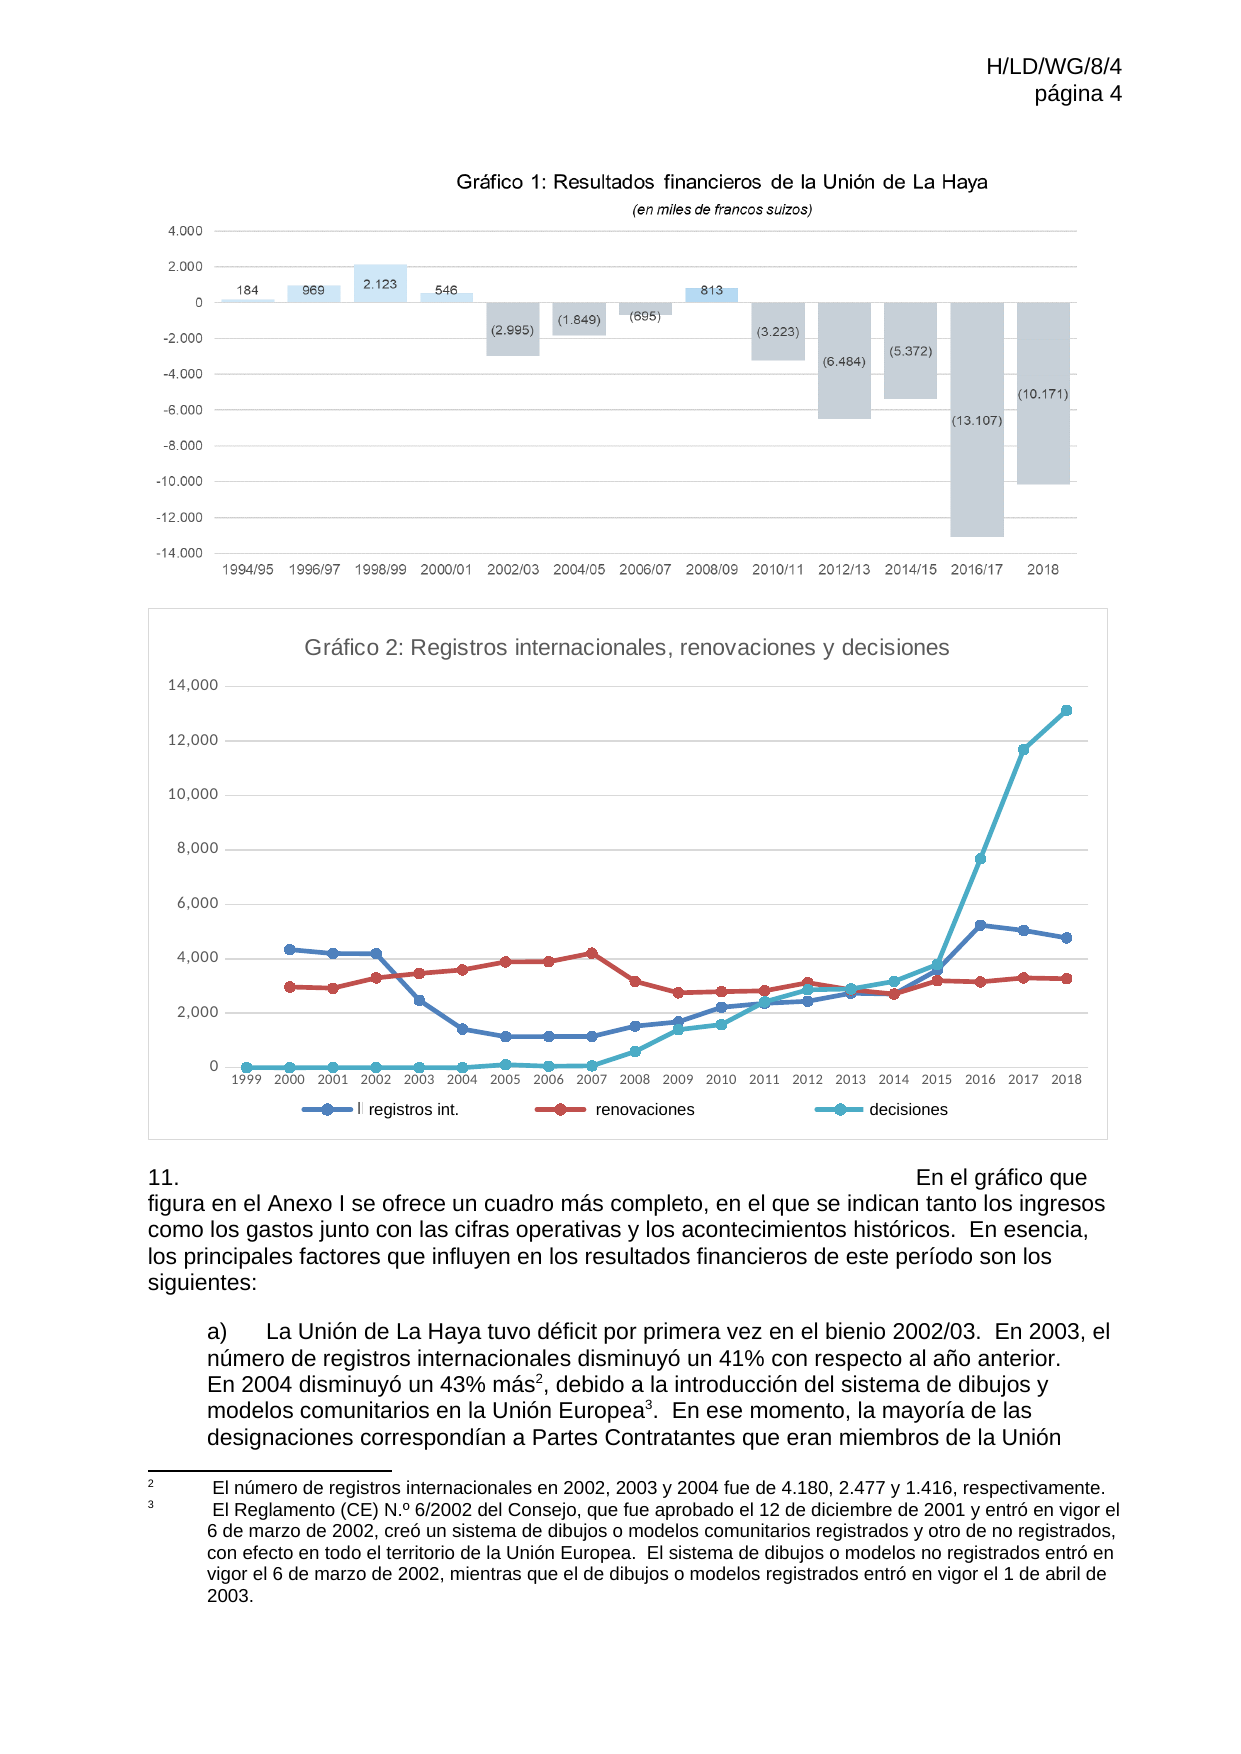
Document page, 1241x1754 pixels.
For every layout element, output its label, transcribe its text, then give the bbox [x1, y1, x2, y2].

picture [147, 158, 1091, 585]
text En el gráfico que figura en el Anexo I se ofrece un cuadro más completo, en el que se indican tanto los ingresos como los gastos junto con las cifras operativas y los acontecimientos históricos. En esencia, los principales factores que influyen en los resultados financieros de este período son los siguientes: [148, 1163, 1122, 1295]
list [207, 1318, 1122, 1450]
